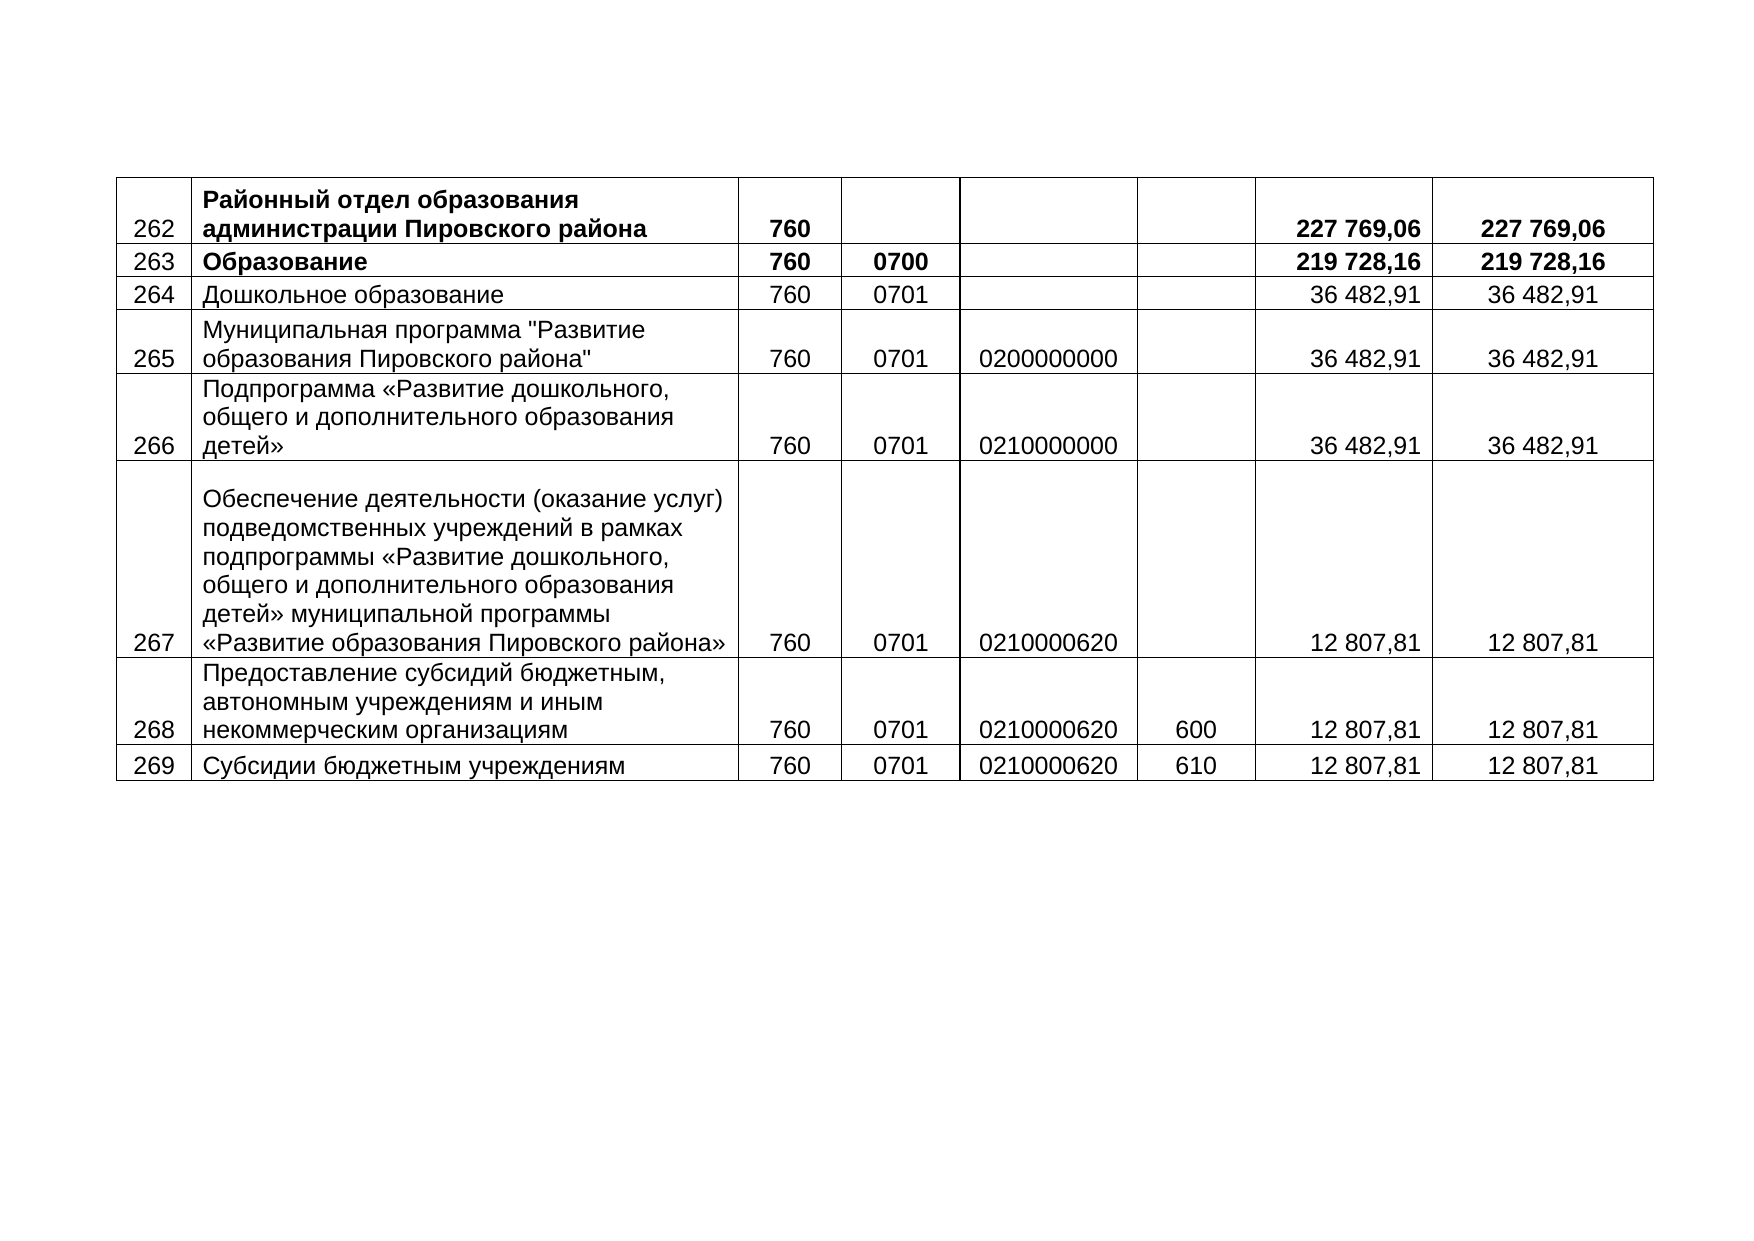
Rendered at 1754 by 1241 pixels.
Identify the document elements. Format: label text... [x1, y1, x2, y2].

table_cell 0701 [842, 310, 959, 372]
table_cell 262 [117, 178, 191, 243]
table_cell 0701 [842, 277, 959, 308]
table_cell Субсидии бюджетным учреждениям [192, 745, 738, 780]
table_cell [842, 178, 959, 243]
table_cell [1138, 374, 1255, 460]
table_cell 760 [739, 658, 841, 744]
table_cell Муниципальная программа "Развитие образования Пировского района" [192, 310, 738, 372]
table_cell 36 482,91 [1256, 277, 1432, 308]
table_cell [1138, 277, 1255, 308]
table_cell Подпрограмма «Развитие дошкольного, общего и дополнительного образования детей» [192, 374, 738, 460]
table_cell 12 807,81 [1256, 658, 1432, 744]
table_cell [1138, 244, 1255, 276]
table_cell 12 807,81 [1433, 658, 1653, 744]
table_cell 760 [739, 745, 841, 780]
table_cell [961, 178, 1137, 243]
table_cell 219 728,16 [1256, 244, 1432, 276]
table_cell 760 [739, 461, 841, 657]
table_cell Дошкольное образование [192, 277, 738, 308]
table_cell 760 [739, 374, 841, 460]
table_cell Предоставление субсидий бюджетным, автономным учреждениям и иным некоммерческим организациям [192, 658, 738, 744]
table_cell 265 [117, 310, 191, 372]
table_cell 760 [739, 244, 841, 276]
table_cell 600 [1138, 658, 1255, 744]
table_cell 36 482,91 [1433, 374, 1653, 460]
table_cell [1138, 461, 1255, 657]
table_cell 610 [1138, 745, 1255, 780]
table_cell Районный отдел образования администрации Пировского района [192, 178, 738, 243]
table_cell 0701 [842, 461, 959, 657]
table_cell 268 [117, 658, 191, 744]
table_cell 0701 [842, 745, 959, 780]
table_cell 760 [739, 310, 841, 372]
table_cell 266 [117, 374, 191, 460]
table_cell 12 807,81 [1256, 745, 1432, 780]
table_cell 0701 [842, 658, 959, 744]
table_cell [961, 277, 1137, 308]
table_cell 0210000620 [961, 745, 1137, 780]
table_cell 264 [117, 277, 191, 308]
table_cell 269 [117, 745, 191, 780]
table_cell 12 807,81 [1433, 745, 1653, 780]
table_cell 760 [739, 178, 841, 243]
table_cell 36 482,91 [1433, 277, 1653, 308]
table_cell 36 482,91 [1256, 374, 1432, 460]
table_cell 219 728,16 [1433, 244, 1653, 276]
table_cell 36 482,91 [1256, 310, 1432, 372]
table_cell 0210000000 [961, 374, 1137, 460]
table_cell 263 [117, 244, 191, 276]
table_cell 227 769,06 [1256, 178, 1432, 243]
table_cell Образование [192, 244, 738, 276]
table_cell [1138, 310, 1255, 372]
table_cell 0701 [842, 374, 959, 460]
table_cell 0200000000 [961, 310, 1137, 372]
table_cell 36 482,91 [1433, 310, 1653, 372]
table_cell 0210000620 [961, 461, 1137, 657]
table_cell 267 [117, 461, 191, 657]
table_cell [1138, 178, 1255, 243]
table_cell 12 807,81 [1256, 461, 1432, 657]
table_cell 12 807,81 [1433, 461, 1653, 657]
table_cell 0210000620 [961, 658, 1137, 744]
table_cell 0700 [842, 244, 959, 276]
table_cell 760 [739, 277, 841, 308]
table_cell 227 769,06 [1433, 178, 1653, 243]
table_cell [961, 244, 1137, 276]
table_cell Обеспечение деятельности (оказание услуг) подведомственных учреждений в рамках подпрограммы «Развитие дошкольного, общего и дополнительного образования детей» муниципальной программы «Развитие образования Пировского района» [192, 461, 738, 657]
